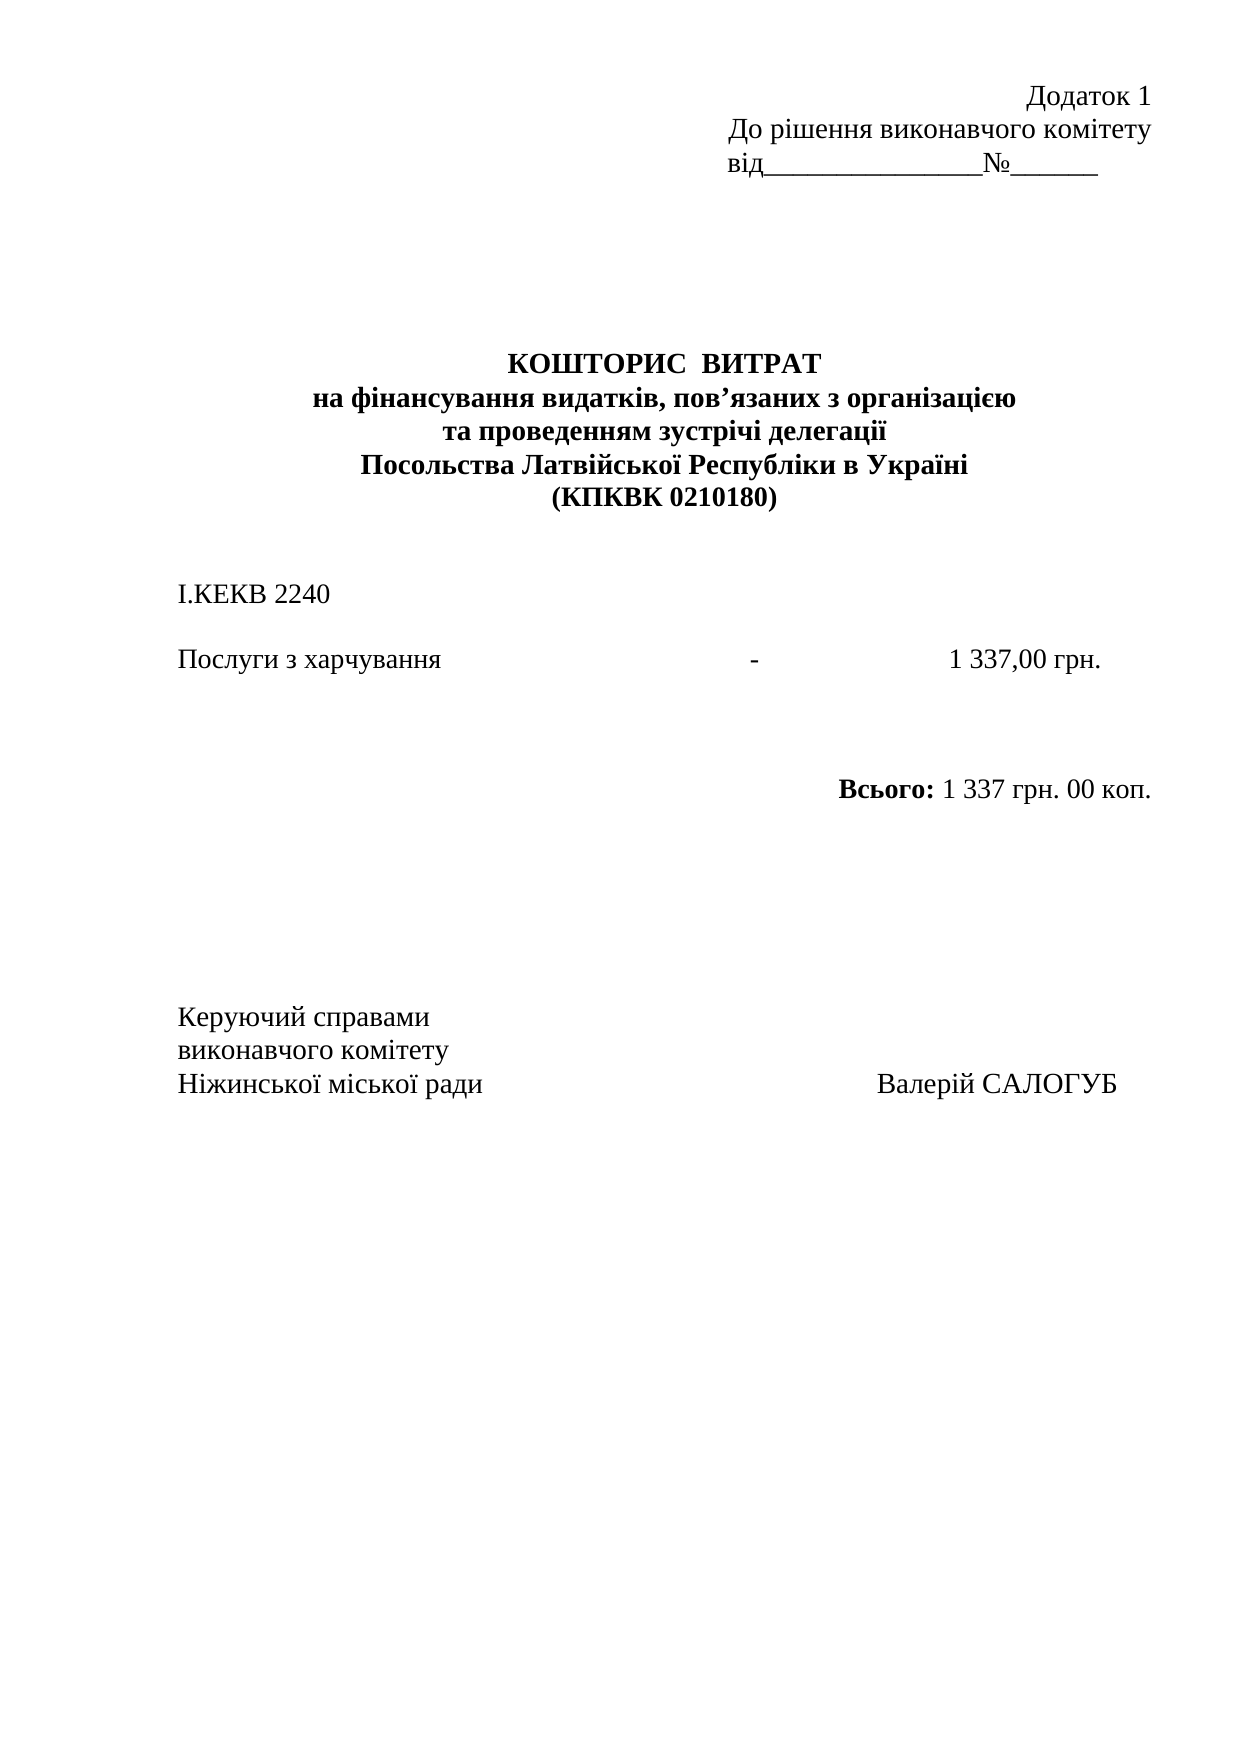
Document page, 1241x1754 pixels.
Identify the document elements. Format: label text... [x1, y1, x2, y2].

text Додаток 1 [177, 78, 1152, 111]
text на фінансування видатків, пов’язаних з організацією [177, 380, 1152, 413]
text від_______________№______ [177, 145, 1152, 178]
text КОШТОРИС ВИТРАТ [177, 346, 1152, 380]
text Всього: 1 337 грн. 00 коп. [177, 772, 1152, 804]
text Послуги з харчування - 1 337,00 грн. [177, 642, 1152, 675]
text До рішення виконавчого комітету [177, 111, 1152, 145]
text Ніжинської міської ради Валерій САЛОГУБ [177, 1066, 1152, 1099]
text І.КЕКВ 2240 [177, 578, 1152, 610]
text та проведенням зустрічі делегації [177, 413, 1152, 447]
text (КПКВК 0210180) [177, 480, 1152, 513]
text виконавчого комітету [177, 1032, 1152, 1066]
text Керуючий справами [177, 999, 1152, 1032]
text Посольства Латвійської Республіки в Україні [177, 447, 1152, 480]
